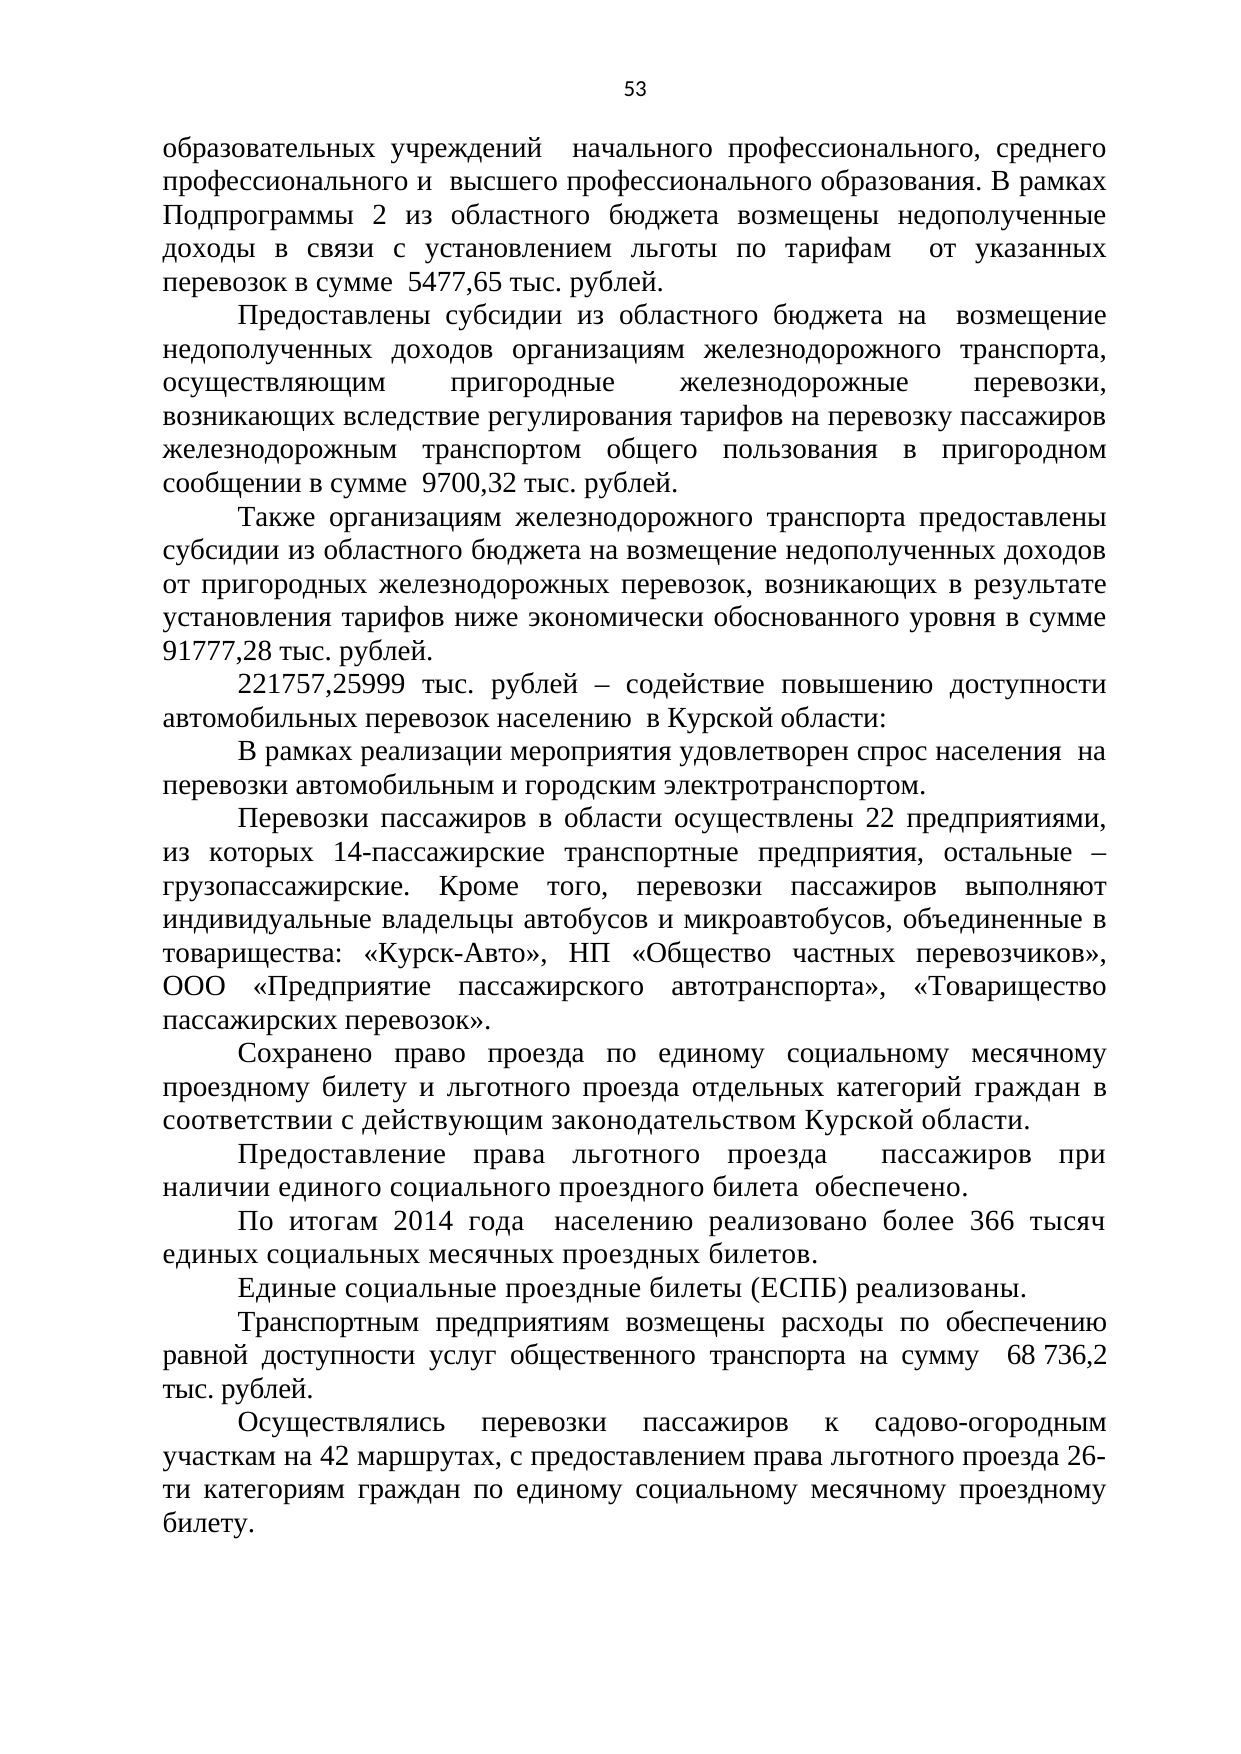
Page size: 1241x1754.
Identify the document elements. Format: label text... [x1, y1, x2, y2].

text Перевозки пассажиров в области осуществлены 22 предприятиями, из которых 14-пассажирские транспортные предприятия, остальные – грузопассажирские. Кроме того, перевозки пассажиров выполняют индивидуальные владельцы автобусов и микроавтобусов, объединенные в товарищества: «Курск-Авто», НП «Общество частных перевозчиков», ООО «Предприятие пассажирского автотранспорта», «Товарищество пассажирских перевозок». [162, 801, 1107, 1035]
text Единые социальные проездные билеты (ЕСПБ) реализованы. [162, 1270, 1107, 1304]
text Предоставление права льготного проезда пассажиров при наличии единого социального проездного билета обеспечено. [162, 1136, 1107, 1203]
text Также организациям железнодорожного транспорта предоставлены субсидии из областного бюджета на возмещение недополученных доходов от пригородных железнодорожных перевозок, возникающих в результате установления тарифов ниже экономически обоснованного уровня в сумме 91777,28 тыс. рублей. [162, 499, 1107, 666]
text Транспортным предприятиям возмещены расходы по обеспечению равной доступности услуг общественного транспорта на сумму 68 736,2 тыс. рублей. [162, 1304, 1107, 1404]
text Предоставлены субсидии из областного бюджета на возмещение недополученных доходов организациям железнодорожного транспорта, осуществляющим пригородные железнодорожные перевозки, возникающих вследствие регулирования тарифов на перевозку пассажиров железнодорожным транспортом общего пользования в пригородном сообщении в сумме 9700,32 тыс. рублей. [162, 297, 1107, 499]
text Сохранено право проезда по единому социальному месячному проездному билету и льготного проезда отдельных категорий граждан в соответствии с действующим законодательством Курской области. [162, 1035, 1107, 1136]
text По итогам 2014 года населению реализовано более 366 тысяч единых социальных месячных проездных билетов. [162, 1203, 1107, 1270]
text В рамках реализации мероприятия удовлетворен спрос населения на перевозки автомобильным и городским электротранспортом. [162, 733, 1107, 801]
text 221757,25999 тыс. рублей – содействие повышению доступности автомобильных перевозок населению в Курской области: [162, 666, 1107, 733]
text Осуществлялись перевозки пассажиров к садово-огородным участкам на 42 маршрутах, с предоставлением права льготного проезда 26-ти категориям граждан по единому социальному месячному проездному билету. [162, 1404, 1107, 1538]
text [162, 130, 1107, 297]
